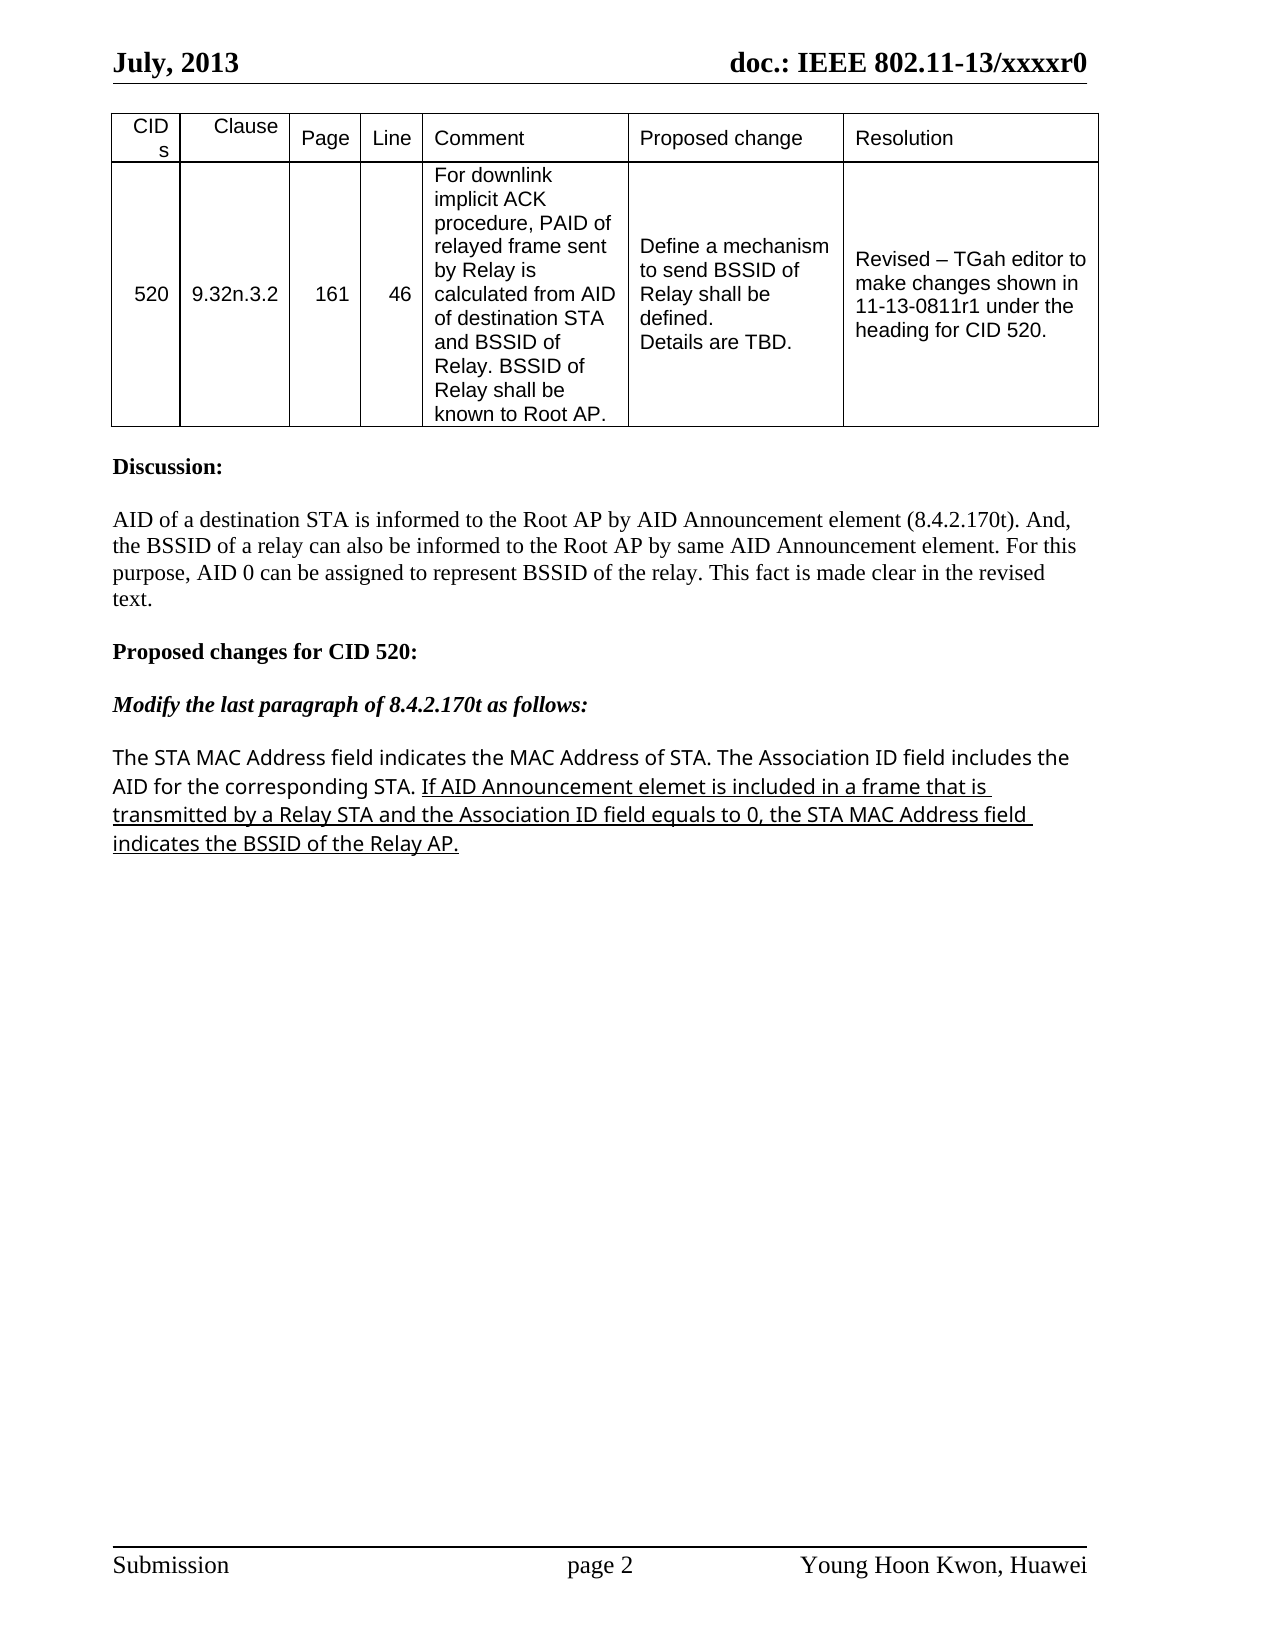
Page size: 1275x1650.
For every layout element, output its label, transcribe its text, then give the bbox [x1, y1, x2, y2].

table_header Page [290, 114, 360, 161]
table_header Clause [181, 114, 289, 161]
text AID of a destination STA is informed to the Root AP by AID Announcement element (8.4.2.170t). And, the BSSID of a relay can also be informed to the Root AP by same AID Announcement element. For this purpose, AID 0 can be assigned to represent BSSID of the relay. This fact is made clear in the revised text. [112, 506, 1087, 612]
text Discussion: [112, 453, 1087, 480]
text The STA MAC Address field indicates the MAC Address of STA. The Association ID field includes the AID for the corresponding STA. If AID Announcement elemet is included in a frame that is transmitted by a Relay STA and the Association ID field equals to 0, the STA MAC Address field indicates the BSSID of the Relay AP. [112, 743, 1087, 857]
text Proposed changes for CID 520: [112, 638, 1087, 664]
table_header CIDs [112, 114, 179, 161]
table_header Proposed change [629, 114, 843, 161]
text Modify the last paragraph of 8.4.2.170t as follows: [112, 691, 1087, 717]
table_header Line [361, 114, 422, 161]
table_header Resolution [844, 114, 1098, 161]
table_cell For downlink implicit ACK procedure, PAID of relayed frame sent by Relay is calculated from AID of destination STA and BSSID of Relay. BSSID of Relay shall be known to Root AP. [423, 163, 628, 426]
table_cell 46 [361, 163, 422, 426]
table_cell Define a mechanism to send BSSID of Relay shall be defined. Details are TBD. [629, 163, 843, 426]
table_cell 161 [290, 163, 360, 426]
table_cell Revised – TGah editor to make changes shown in 11-13-0811r1 under the heading for CID 520. [844, 163, 1098, 426]
table_cell 9.32n.3.2 [181, 163, 289, 426]
table_cell 520 [112, 163, 179, 426]
table_header Comment [423, 114, 628, 161]
